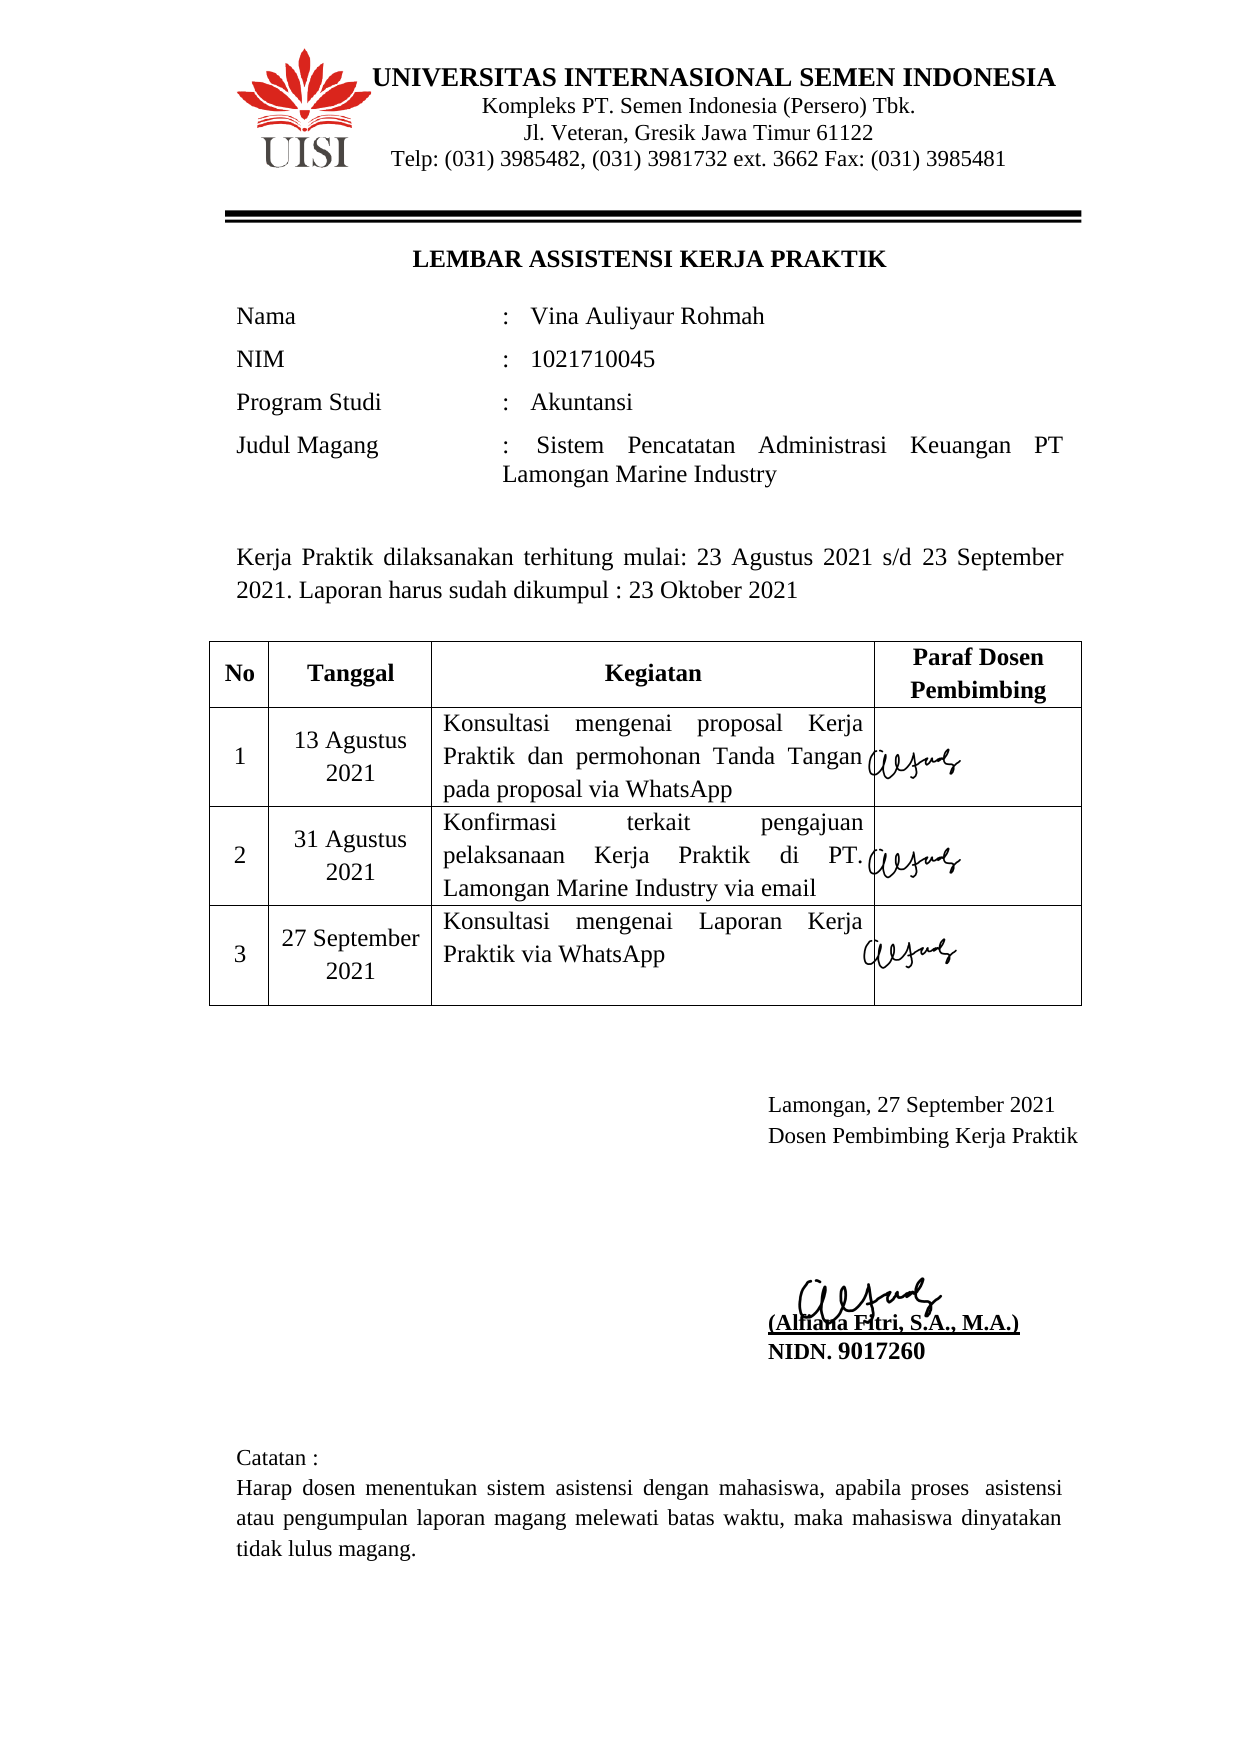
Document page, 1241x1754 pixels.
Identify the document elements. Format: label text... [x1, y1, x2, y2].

table_cell Konfirmasi terkait pengajuan pelaksanaan Kerja Praktik di PT. Lamongan Marine Industry via email [432, 807, 874, 905]
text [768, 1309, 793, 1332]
picture [793, 1238, 947, 1387]
table_cell 13 Agustus 2021 [269, 708, 431, 806]
table_header Kegiatan [432, 642, 874, 707]
text Jl. Veteran, Gresik Jawa Timur 61122 [378, 119, 1019, 145]
text (Alfiana Fitri, S.A., M.A.) NIDN. 9017260 [947, 1309, 1021, 1364]
table_header Tanggal [269, 642, 431, 707]
table_cell Konsultasi mengenai Laporan Kerja Praktik via WhatsApp [432, 906, 874, 1004]
text Nama : Vina Auliyaur Rohmah [236, 301, 1094, 330]
text Lamongan, 27 September 2021 Dosen Pembimbing Kerja Praktik [768, 1091, 1078, 1148]
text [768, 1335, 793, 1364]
table_cell Konsultasi mengenai proposal Kerja Praktik dan permohonan Tanda Tangan pada proposal via WhatsApp [432, 708, 874, 806]
text Judul Magang : Sistem Pencatatan Administrasi Keuangan PT Lamongan Marine Industry [236, 431, 1063, 488]
table_cell [875, 906, 1081, 1004]
text NIM : 1021710045 [236, 344, 1094, 373]
table_cell 2 [210, 807, 268, 905]
subtitle LEMBAR ASSISTENSI KERJA PRAKTIK [281, 244, 1019, 272]
text Harap dosen menentukan sistem asistensi dengan mahasiswa, apabila proses asistensi atau pengumpulan laporan magang melewati batas waktu, maka mahasiswa dinyatakan tidak lulus magang. [236, 1474, 1063, 1561]
text Program Studi : Akuntansi [236, 387, 1094, 416]
subtitle UNIVERSITAS INTERNASIONAL SEMEN INDONESIA [372, 62, 1094, 93]
table_cell [875, 807, 1081, 905]
text Kompleks PT. Semen Indonesia (Persero) Tbk. [378, 93, 1019, 119]
text Catatan : [236, 1444, 1094, 1470]
text Telp: (031) 3985482, (031) 3981732 ext. 3662 Fax: (031) 3985481 [378, 145, 1019, 172]
text Kerja Praktik dilaksanakan terhitung mulai: 23 Agustus 2021 s/d 23 September 2021. Laporan harus sudah dikumpul : 23 Oktober 2021 [236, 542, 1063, 603]
table_header No [210, 642, 268, 707]
table_cell 3 [210, 906, 268, 1004]
table_header Paraf Dosen Pembimbing [875, 642, 1081, 707]
table_cell [875, 708, 1081, 806]
table_cell 27 September 2021 [269, 906, 431, 1004]
table_cell 31 Agustus 2021 [269, 807, 431, 905]
table_cell 1 [210, 708, 268, 806]
picture [236, 48, 372, 168]
